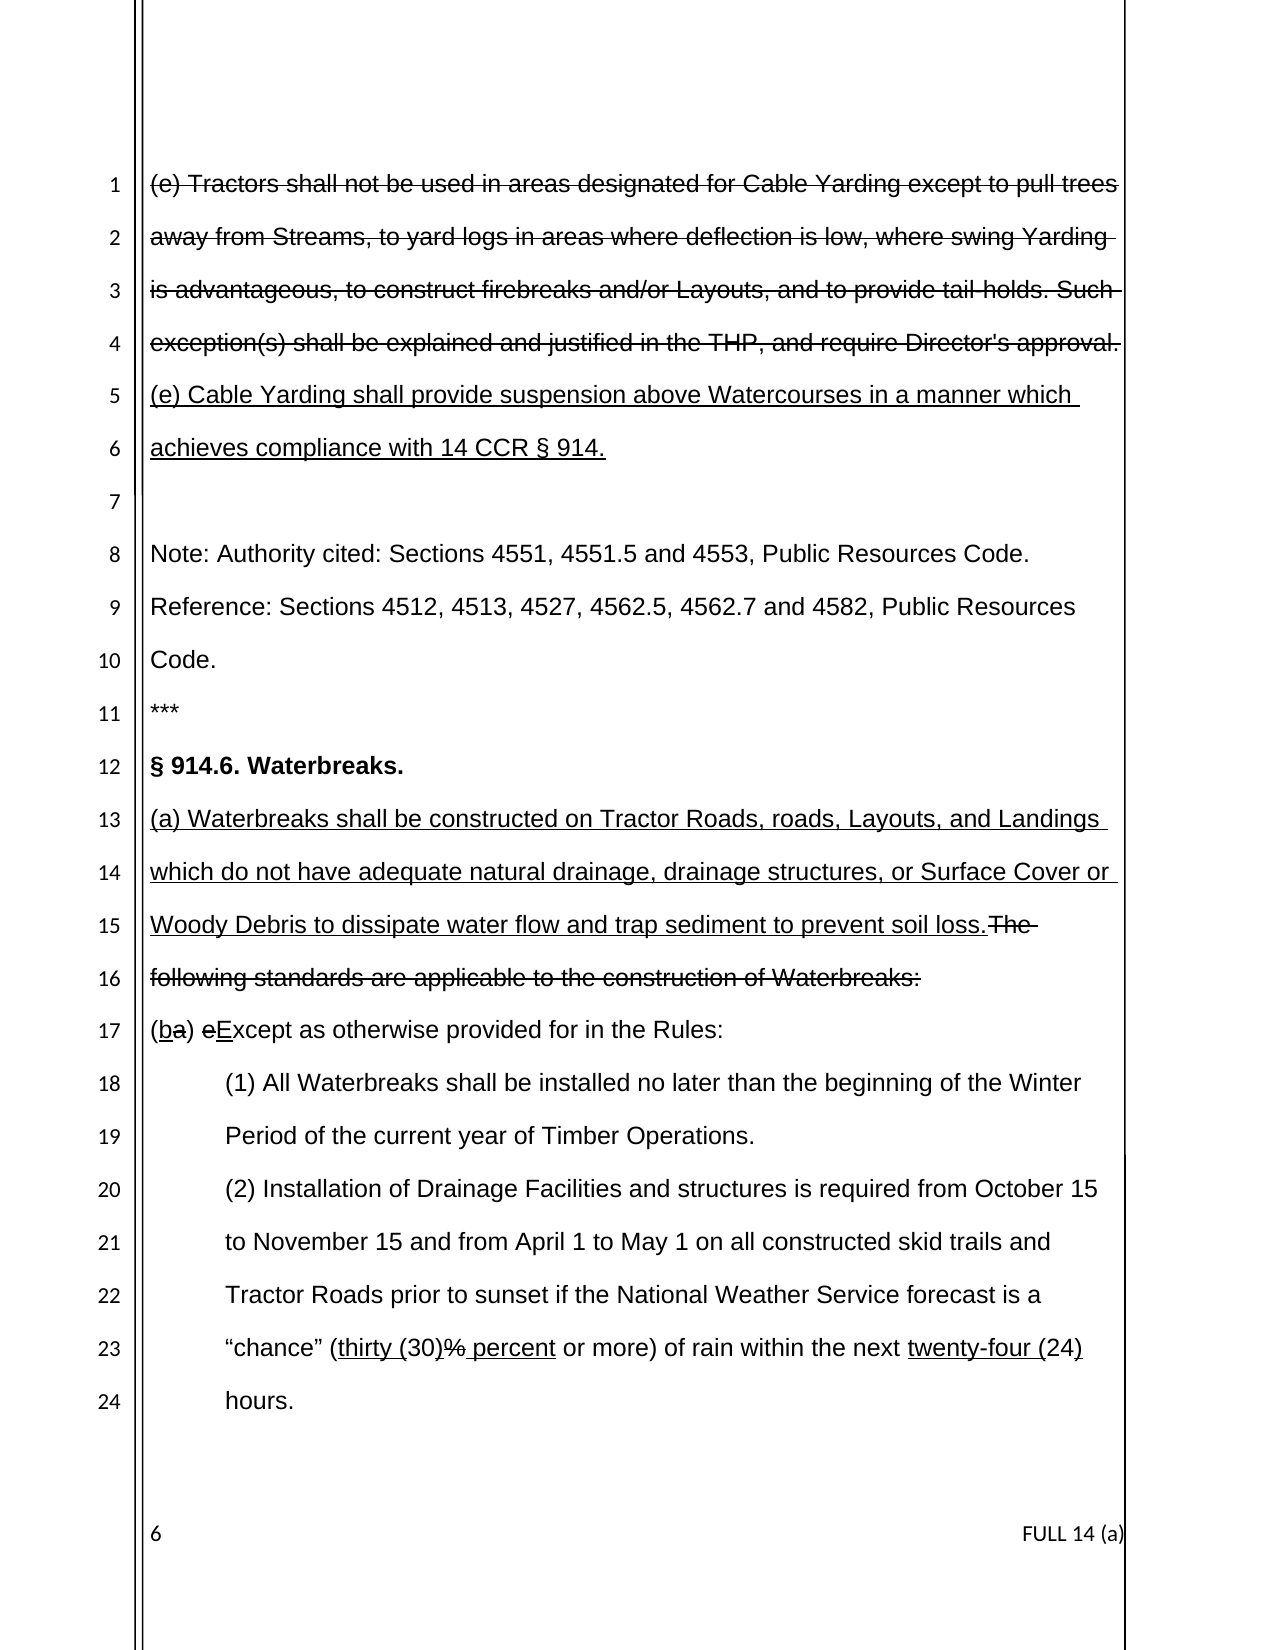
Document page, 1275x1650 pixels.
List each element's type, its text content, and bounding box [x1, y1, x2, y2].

text (1) All Waterbreaks shall be installed no later than the beginning of the Winter Period of the current year of Timber Operations. [225, 1049, 1125, 1155]
text (e) Cable Yarding shall provide suspension above Watercourses in a manner which achieves compliance with 14 CCR § 914. [150, 362, 1125, 467]
text *** [150, 679, 1125, 732]
text (2) Installation of Drainage Facilities and structures is required from October 15 to November 15 and from April 1 to May 1 on all constructed skid trails and Tractor Roads prior to sunset if the National Weather Service forecast is a “chance” (thirty (30)% percent or more) of rain within the next twenty-four (24) hours. [225, 1155, 1125, 1420]
text (e) Tractors shall not be used in areas designated for Cable Yarding except to pull trees away from Streams, to yard logs in areas where deflection is low, where swing Yarding is advantageous, to construct firebreaks and/or Layouts, and to provide tail-holds. Such exception(s) shall be explained and justified in the THP, and require Director's approval. [150, 150, 1125, 362]
text § 914.6. Waterbreaks. [150, 732, 1125, 785]
text (a) Waterbreaks shall be constructed on Tractor Roads, roads, Layouts, and Landings which do not have adequate natural drainage, drainage structures, or Surface Cover or Woody Debris to dissipate water flow and trap sediment to prevent soil loss.The following standards are applicable to the construction of Waterbreaks: [150, 785, 1125, 997]
text (ba) eExcept as otherwise provided for in the Rules: [150, 997, 1125, 1049]
text Note: Authority cited: Sections 4551, 4551.5 and 4553, Public Resources Code. Reference: Sections 4512, 4513, 4527, 4562.5, 4562.7 and 4582, Public Resources Code. [150, 520, 1125, 679]
